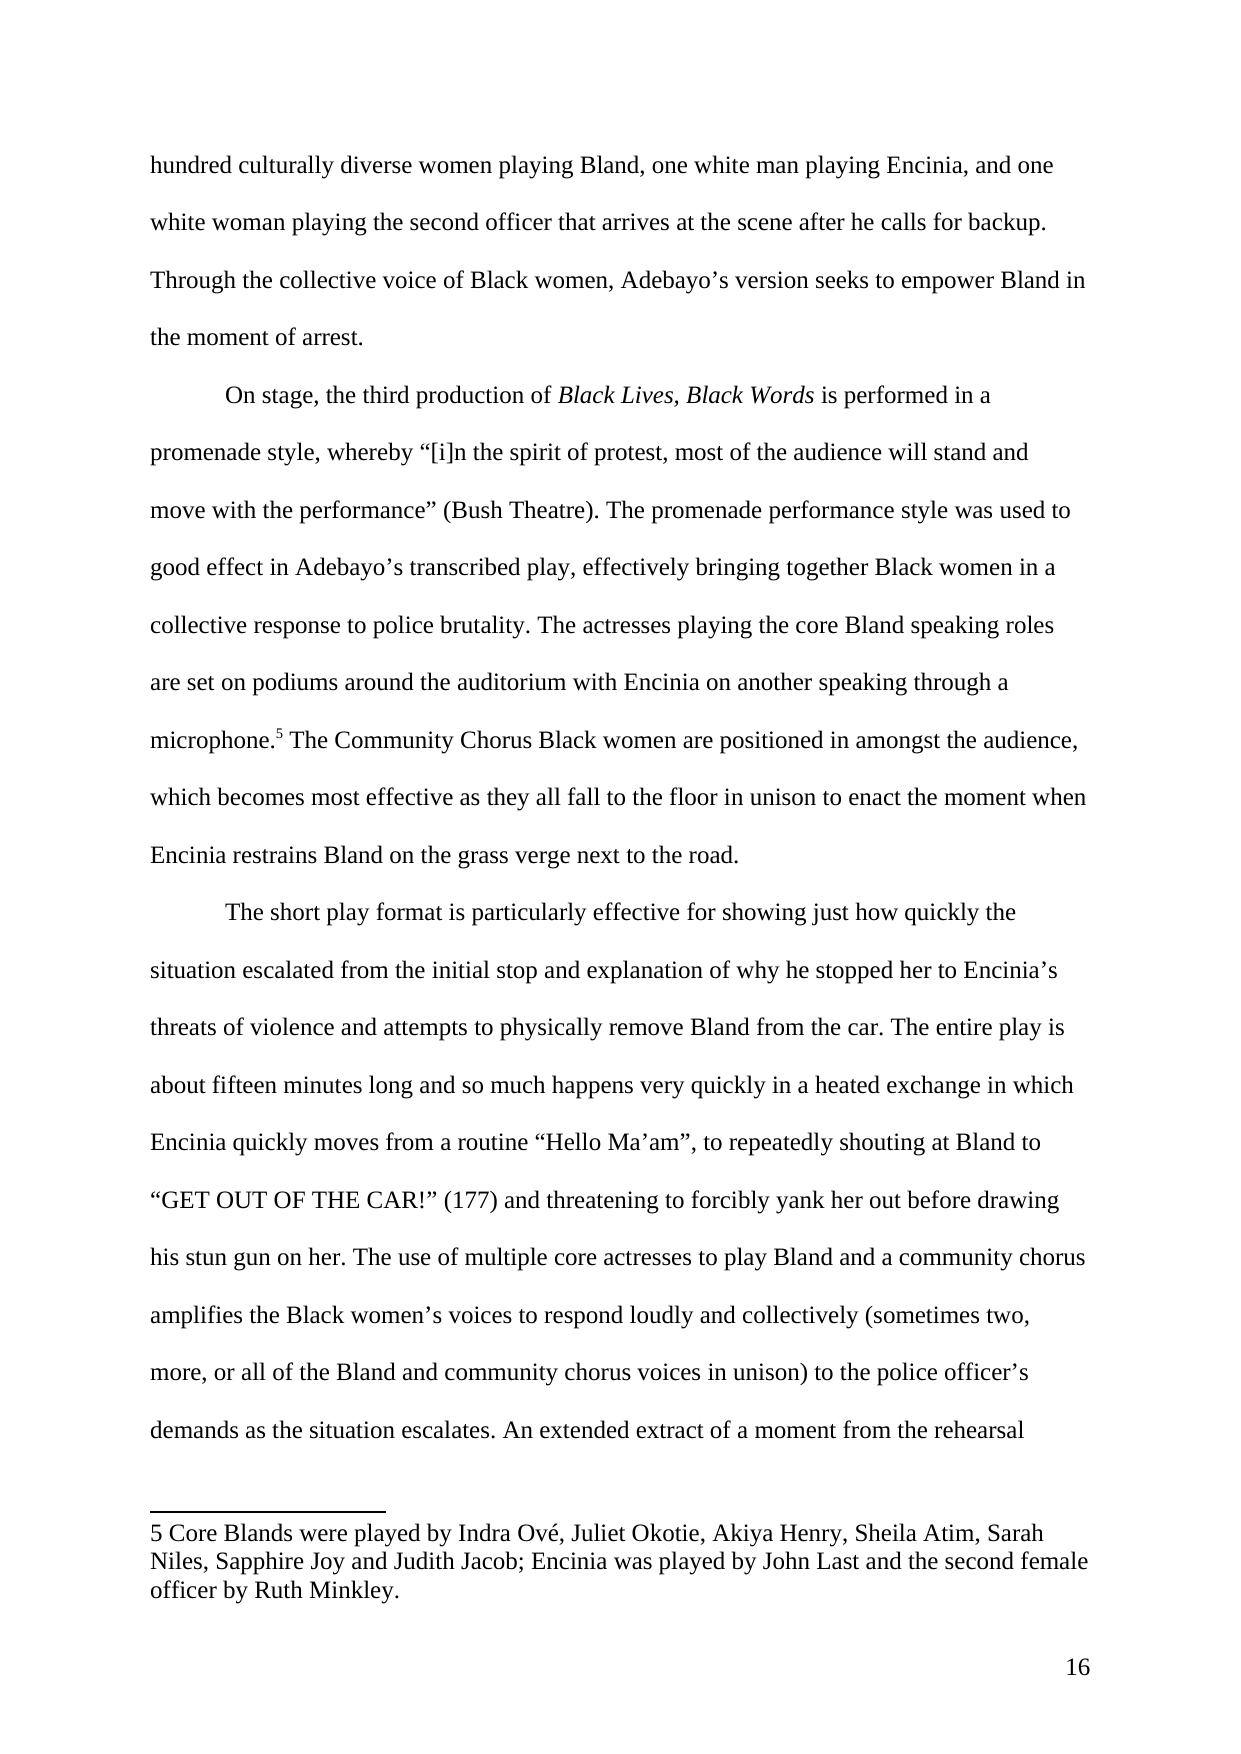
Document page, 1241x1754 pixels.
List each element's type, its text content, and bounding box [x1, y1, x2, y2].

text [150, 150, 1090, 351]
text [150, 897, 1090, 1444]
text On stage, the third production of Black Lives, Black Words is performed in a promenade style, whereby “[i]n the spirit of protest, most of the audience will stand and move with the performance” (Bush Theatre). The promenade performance style was used to good effect in Adebayo’s transcribed play, effectively bringing together Black women in a collective response to police brutality. The actresses playing the core Bland speaking roles are set on podiums around the auditorium with Encinia on another speaking through a microphone. The Community Chorus Black women are positioned in amongst the audience, which becomes most effective as they all fall to the floor in unison to enact the moment when Encinia restrains Bland on the grass verge next to the road. [150, 380, 1090, 869]
